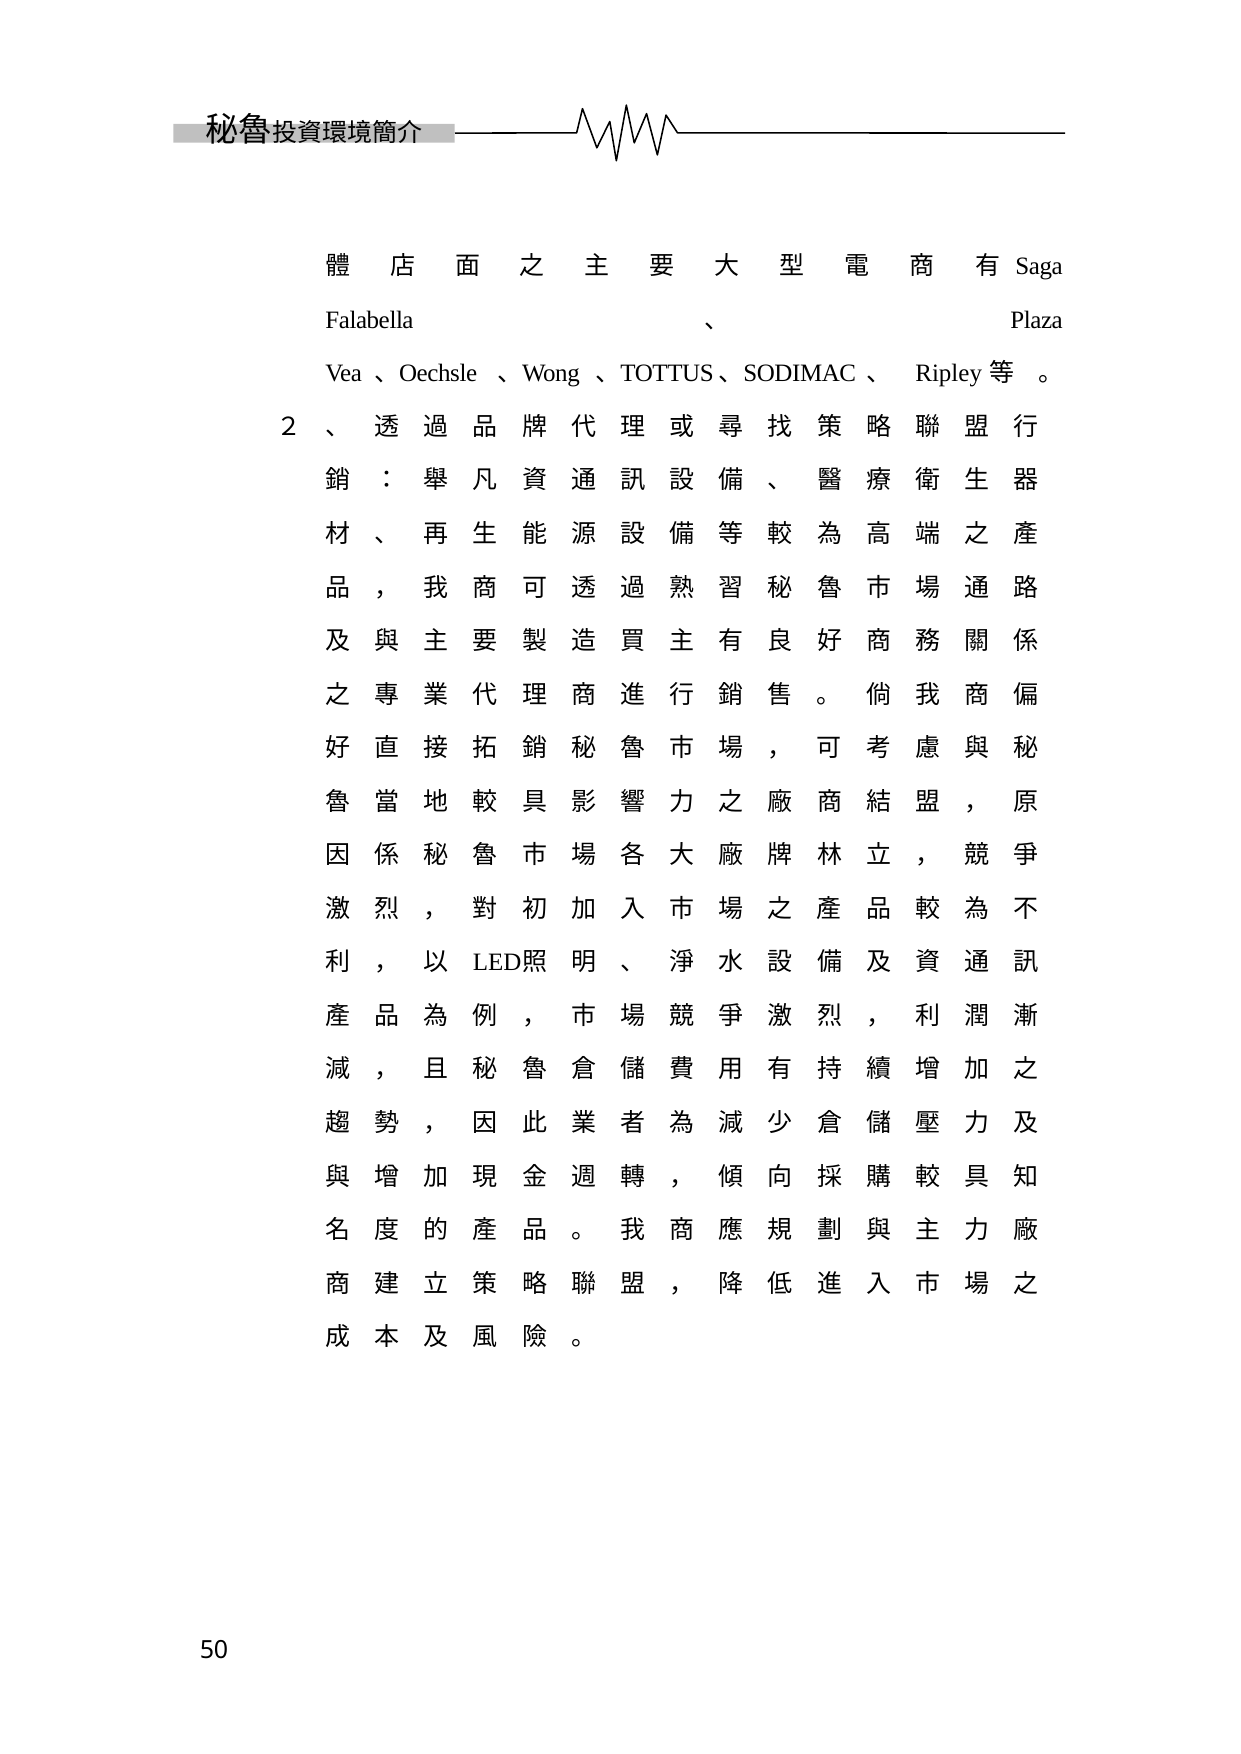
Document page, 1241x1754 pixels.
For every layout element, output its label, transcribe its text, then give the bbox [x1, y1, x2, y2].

text ２、透過品牌代理或尋找策略聯盟行銷：舉凡資通訊設備、醫療衛生器材、再生能源設備等較為高端之產品，我商可透過熟習秘魯市場通路及與主要製造買主有良好商務關係之專業代理商進行銷售。倘我商偏好直接拓銷秘魯市場，可考慮與秘魯當地較具影響力之廠商結盟，原因係秘魯市場各大廠牌林立，競爭激烈，對初加入市場之產品較為不利，以LED照明、淨水設備及資通訊產品為例，市場競爭激烈，利潤漸減，且秘魯倉儲費用有持續增加之趨勢，因此業者為減少倉儲壓力及與增加現金週轉，傾向採購較具知名度的產品。我商應規劃與主力廠商建立策略聯盟，降低進入市場之成本及風險。 [276, 398, 1063, 1362]
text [276, 237, 1063, 398]
